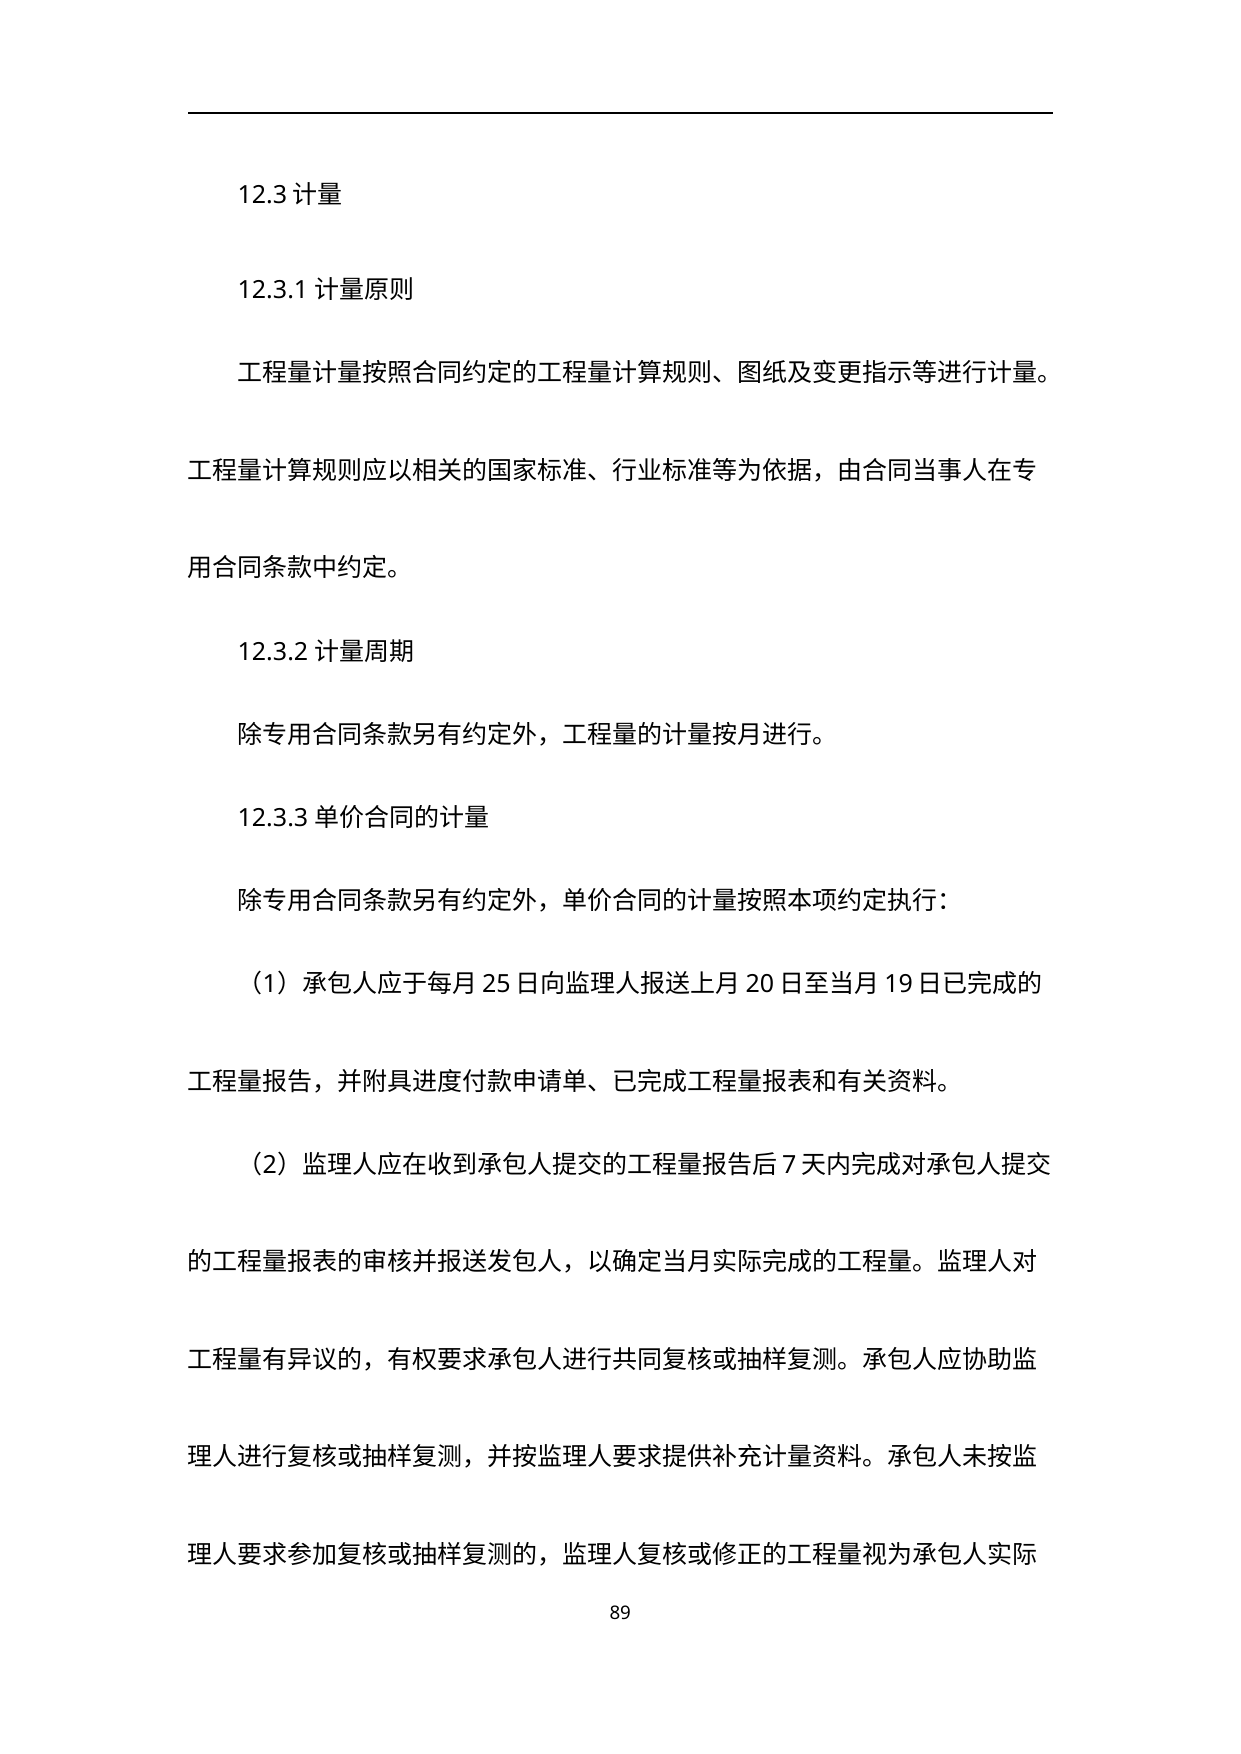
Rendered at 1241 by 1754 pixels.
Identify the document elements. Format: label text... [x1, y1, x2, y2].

text 12.3.3 单价合同的计量 [187, 783, 1053, 848]
text 除专用合同条款另有约定外，工程量的计量按月进行。 [187, 700, 1053, 765]
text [187, 1130, 1053, 1585]
text 除专用合同条款另有约定外，单价合同的计量按照本项约定执行： [187, 866, 1053, 931]
subtitle 12.3计量 [187, 160, 1053, 225]
text 12.3.1 计量原则 [187, 255, 1053, 320]
text （1）承包人应于每月25日向监理人报送上月20日至当月19日已完成的工程量报告，并附具进度付款申请单、已完成工程量报表和有关资料。 [187, 949, 1053, 1112]
text 工程量计量按照合同约定的工程量计算规则、图纸及变更指示等进行计量。工程量计算规则应以相关的国家标准、行业标准等为依据，由合同当事人在专用合同条款中约定。 [187, 338, 1053, 598]
text 12.3.2 计量周期 [187, 617, 1053, 682]
